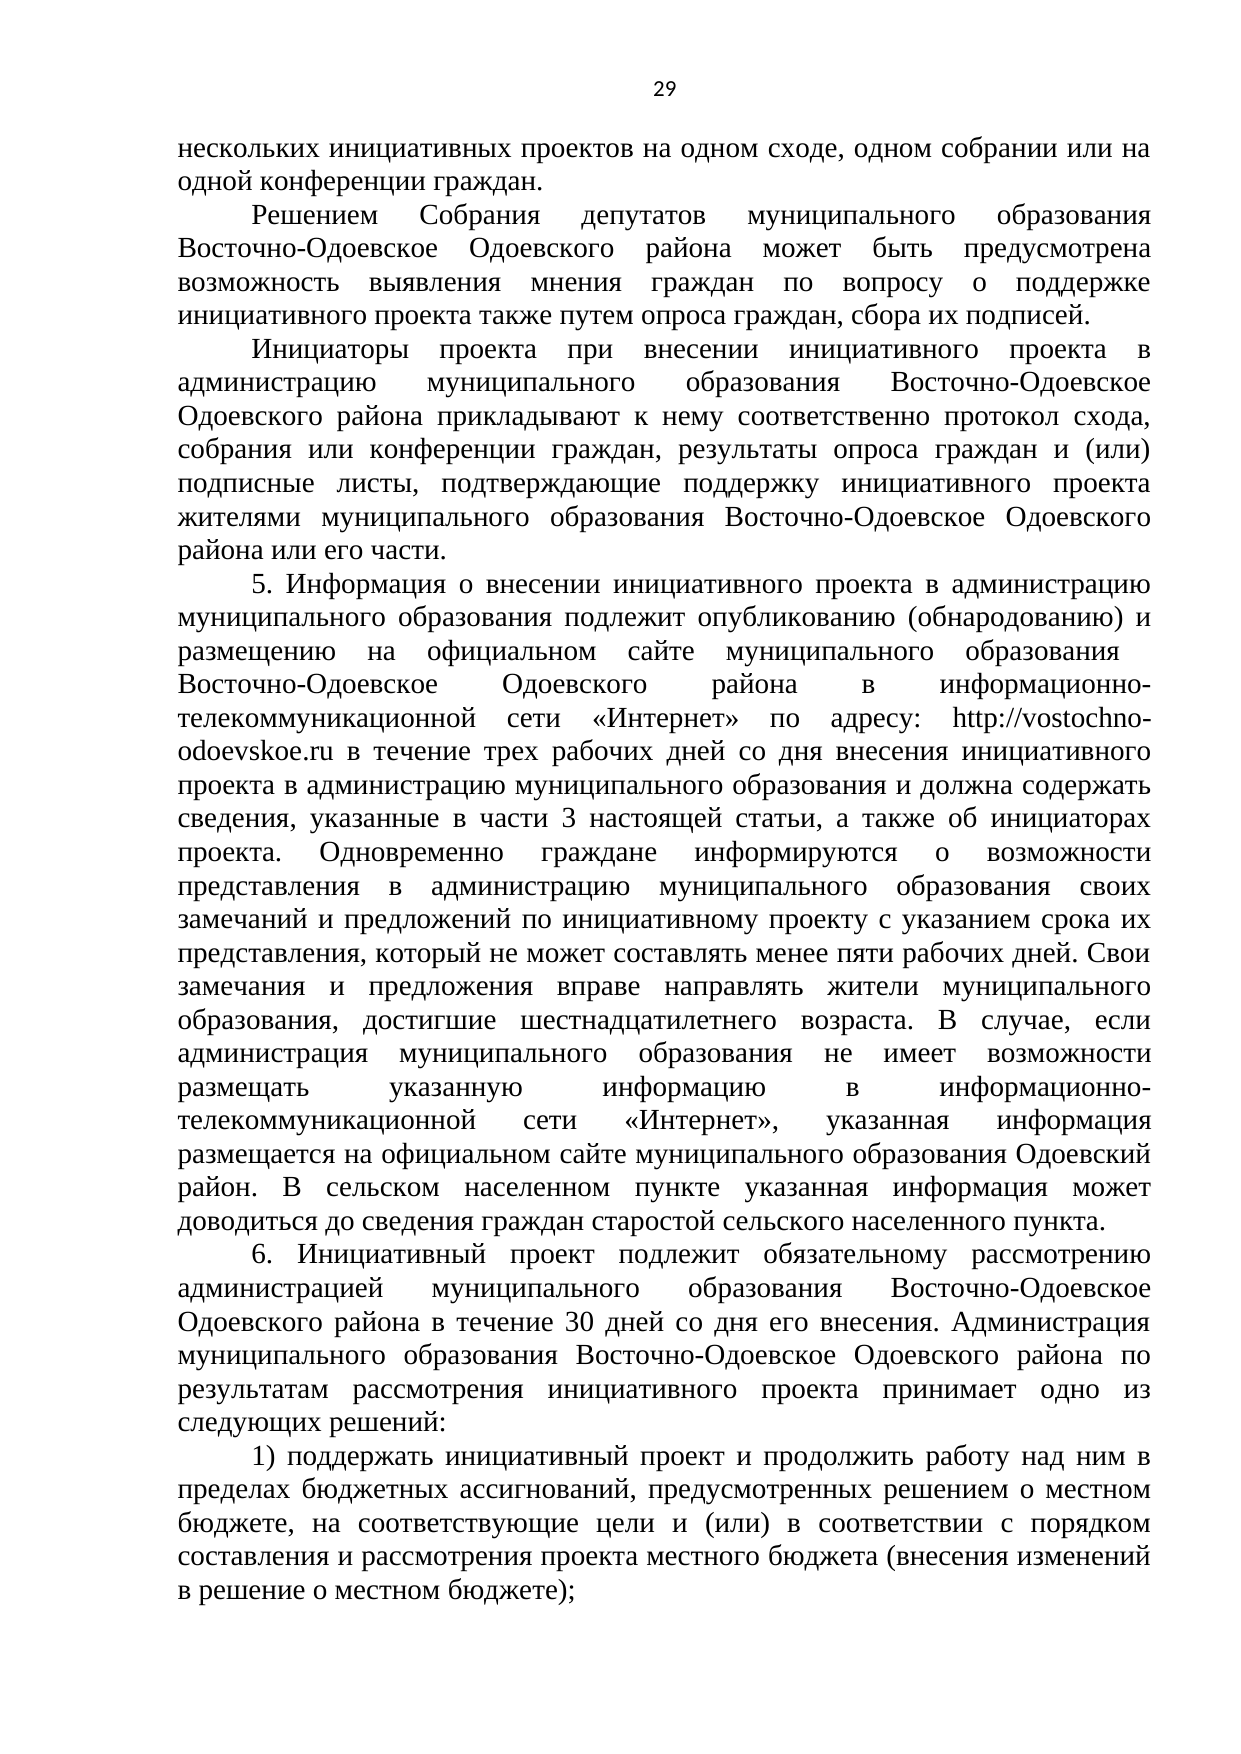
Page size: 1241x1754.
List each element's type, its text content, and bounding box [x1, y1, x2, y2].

text Инициаторы проекта при внесении инициативного проекта в администрацию муниципального образования Восточно-Одоевское Одоевского района прикладывают к нему соответственно протокол схода, собрания или конференции граждан, результаты опроса граждан и (или) подписные листы, подтверждающие поддержку инициативного проекта жителями муниципального образования Восточно-Одоевское Одоевского района или его части. [177, 331, 1152, 566]
text Решением Собрания депутатов муниципального образования Восточно-Одоевское Одоевского района может быть предусмотрена возможность выявления мнения граждан по вопросу о поддержке инициативного проекта также путем опроса граждан, сбора их подписей. [177, 197, 1152, 331]
text 5. Информация о внесении инициативного проекта в администрацию муниципального образования подлежит опубликованию (обнародованию) и размещению на официальном сайте муниципального образования Восточно-Одоевское Одоевского района в информационно-телекоммуникационной сети «Интернет» по адресу: http://vostochno-odoevskoe.ru в течение трех рабочих дней со дня внесения инициативного проекта в администрацию муниципального образования и должна содержать сведения, указанные в части 3 настоящей статьи, а также об инициаторах проекта. Одновременно граждане информируются о возможности представления в администрацию муниципального образования своих замечаний и предложений по инициативному проекту с указанием срока их представления, который не может составлять менее пяти рабочих дней. Свои замечания и предложения вправе направлять жители муниципального образования, достигшие шестнадцатилетнего возраста. В случае, если администрация муниципального образования не имеет возможности размещать указанную информацию в информационно-телекоммуникационной сети «Интернет», указанная информация размещается на официальном сайте муниципального образования Одоевский район. В сельском населенном пункте указанная информация может доводиться до сведения граждан старостой сельского населенного пункта. [177, 566, 1152, 1237]
text 1) поддержать инициативный проект и продолжить работу над ним в пределах бюджетных ассигнований, предусмотренных решением о местном бюджете, на соответствующие цели и (или) в соответствии с порядком составления и рассмотрения проекта местного бюджета (внесения изменений в решение о местном бюджете); [177, 1438, 1152, 1606]
text 6. Инициативный проект подлежит обязательному рассмотрению администрацией муниципального образования Восточно-Одоевское Одоевского района в течение 30 дней со дня его внесения. Администрация муниципального образования Восточно-Одоевское Одоевского района по результатам рассмотрения инициативного проекта принимает одно из следующих решений: [177, 1237, 1152, 1438]
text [177, 130, 1152, 197]
